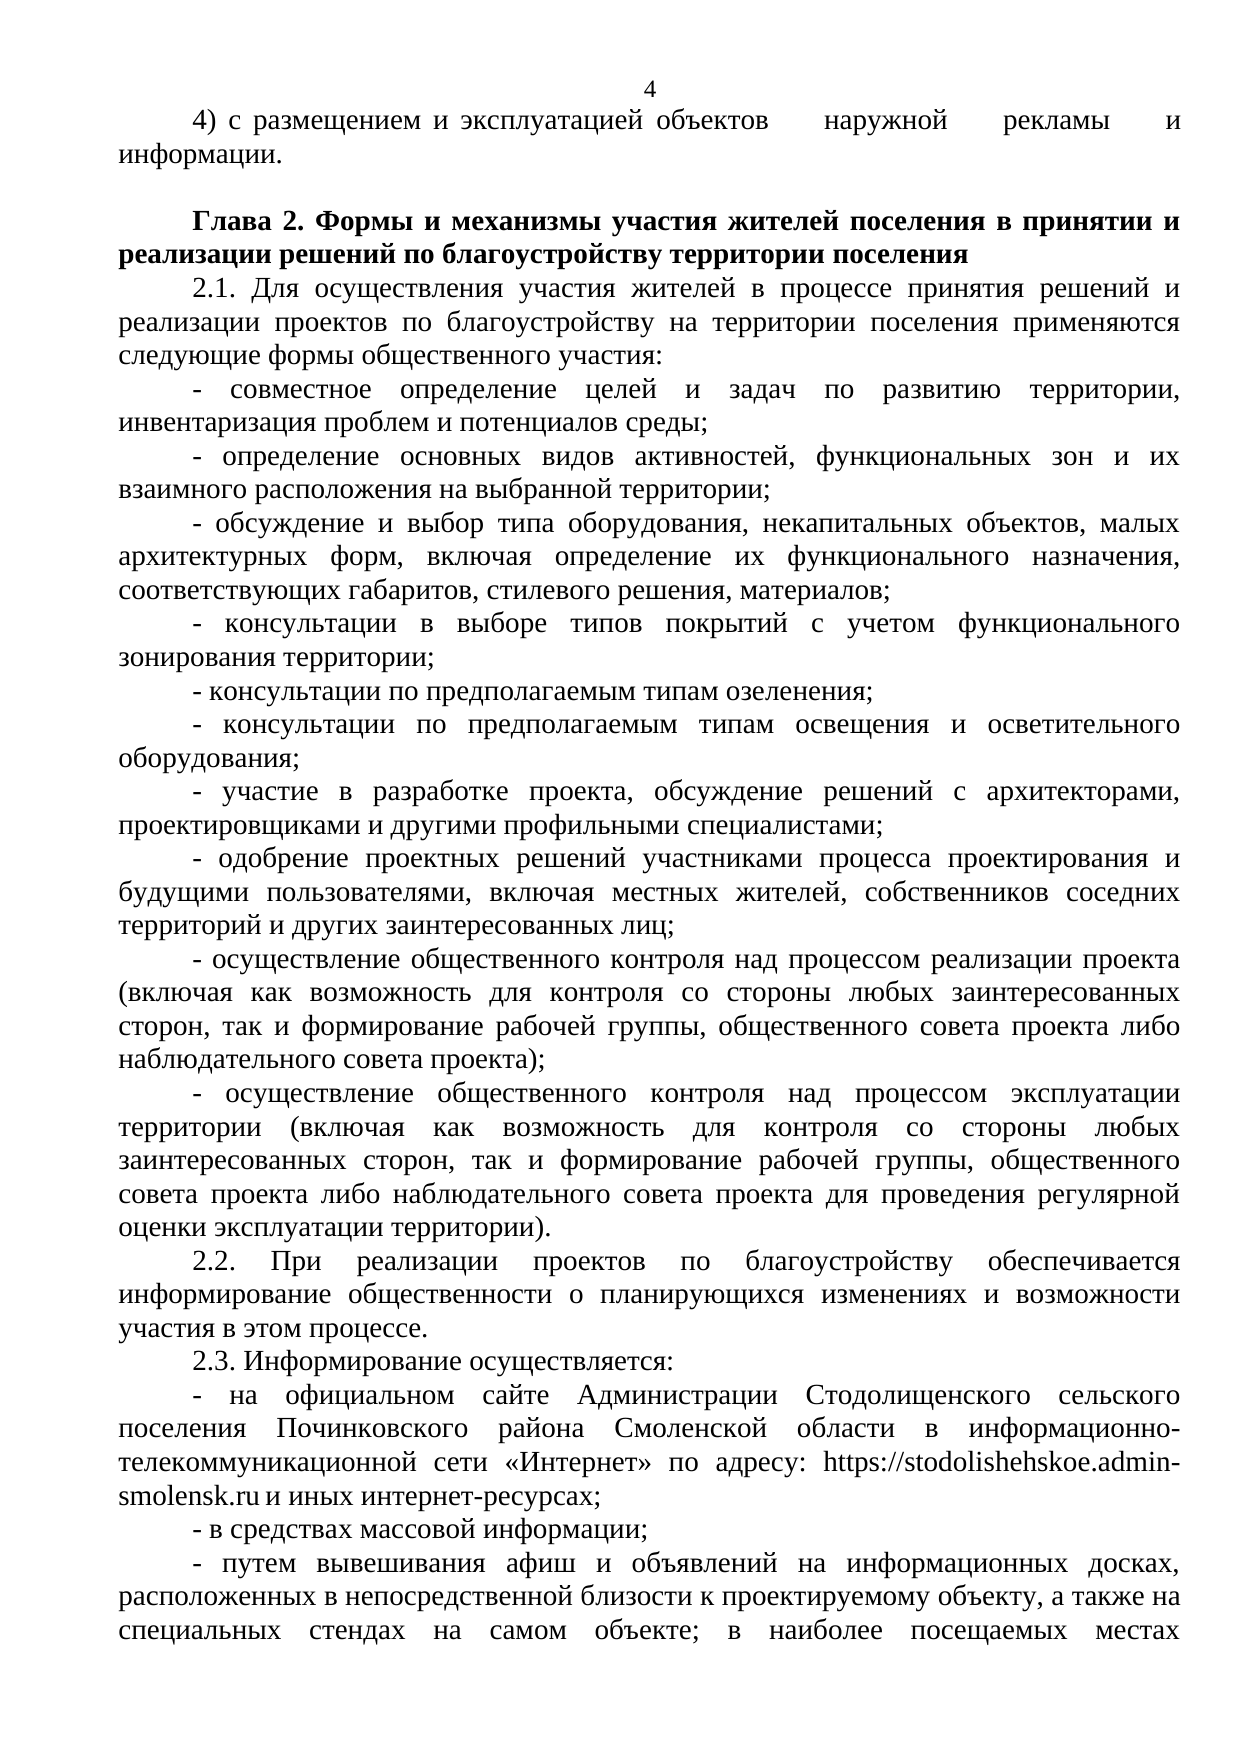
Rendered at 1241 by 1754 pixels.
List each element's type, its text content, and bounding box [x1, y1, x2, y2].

text - осуществление общественного контроля над процессом реализации проекта (включая как возможность для контроля со стороны любых заинтересованных сторон, так и формирование рабочей группы, общественного совета проекта либо наблюдательного совета проекта); [118, 941, 1181, 1075]
text 2.2. При реализации проектов по благоустройству обеспечивается информирование общественности о планирующихся изменениях и возможности участия в этом процессе. [118, 1243, 1181, 1343]
text - осуществление общественного контроля над процессом эксплуатации территории (включая как возможность для контроля со стороны любых заинтересованных сторон, так и формирование рабочей группы, общественного совета проекта либо наблюдательного совета проекта для проведения регулярной оценки эксплуатации территории). [118, 1075, 1181, 1243]
text - на официальном сайте Администрации Стодолищенского сельского поселения Починковского района Смоленской области в информационно-телекоммуникационной сети «Интернет» по адресу: https://stodolishehskoe.admin-smolensk.ru и иных интернет-ресурсах; [118, 1377, 1181, 1511]
text - одобрение проектных решений участниками процесса проектирования и будущими пользователями, включая местных жителей, собственников соседних территорий и других заинтересованных лиц; [118, 840, 1181, 941]
text - консультации по предполагаемым типам озеленения; [118, 673, 1181, 706]
text 2.3. Информирование осуществляется: [118, 1343, 1181, 1377]
text - определение основных видов активностей, функциональных зон и их взаимного расположения на выбранной территории; [118, 438, 1181, 505]
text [118, 1545, 1181, 1645]
text - обсуждение и выбор типа оборудования, некапитальных объектов, малых архитектурных форм, включая определение их функционального назначения, соответствующих габаритов, стилевого решения, материалов; [118, 505, 1181, 606]
text - в средствах массовой информации; [118, 1511, 1181, 1545]
subtitle Глава 2. Формы и механизмы участия жителей поселения в принятии и реализации решений по благоустройству территории поселения [118, 203, 1181, 270]
text 2.1. Для осуществления участия жителей в процессе принятия решений и реализации проектов по благоустройству на территории поселения применяются следующие формы общественного участия: [118, 270, 1181, 371]
text - участие в разработке проекта, обсуждение решений с архитекторами, проектировщиками и другими профильными специалистами; [118, 773, 1181, 840]
text - совместное определение целей и задач по развитию территории, инвентаризация проблем и потенциалов среды; [118, 371, 1181, 438]
text 4) с размещением и эксплуатацией объектов наружной рекламы и информации. [118, 102, 1181, 169]
text - консультации в выборе типов покрытий с учетом функционального зонирования территории; [118, 606, 1181, 673]
text - консультации по предполагаемым типам освещения и осветительного оборудования; [118, 706, 1181, 773]
